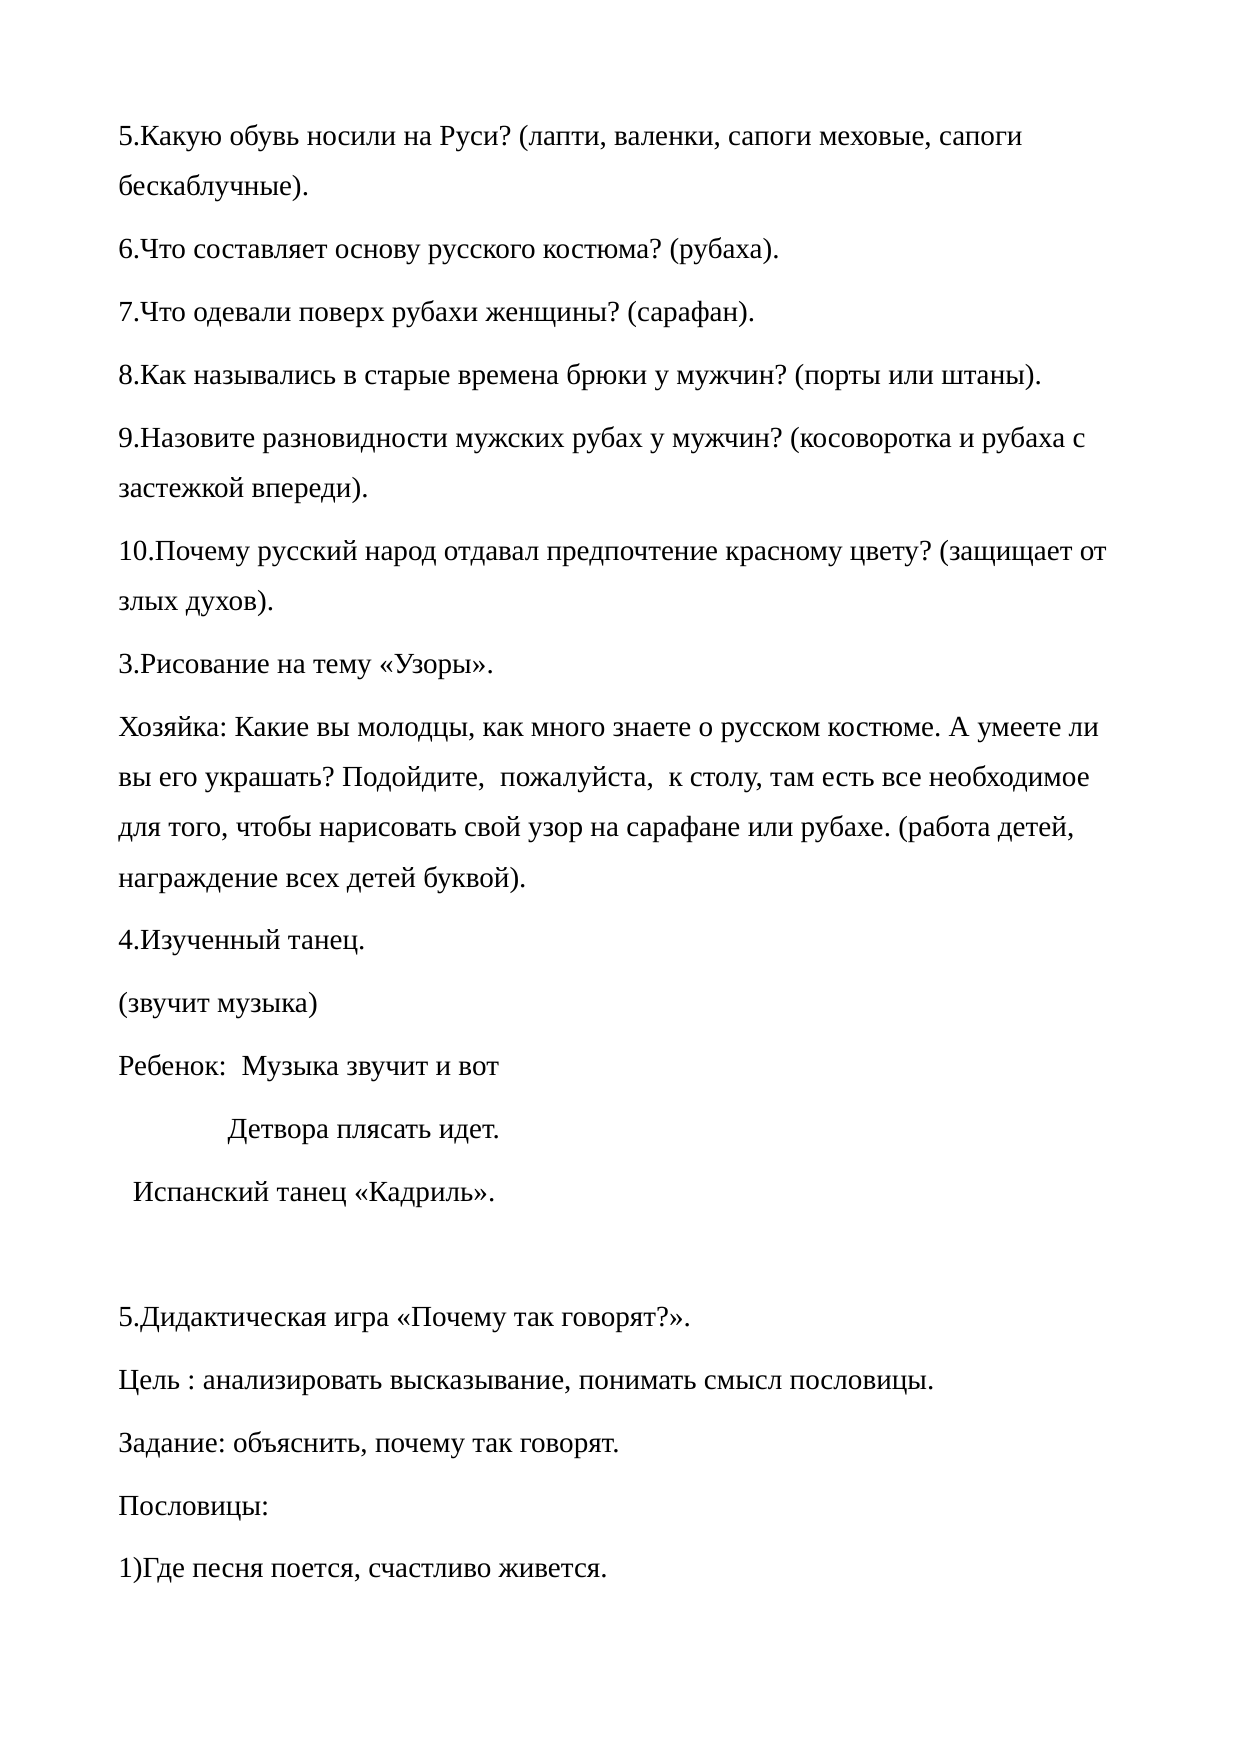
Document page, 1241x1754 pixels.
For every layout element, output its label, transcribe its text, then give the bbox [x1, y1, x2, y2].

text 7.Что одевали поверх рубахи женщины? (сарафан). [118, 294, 1122, 328]
text Испанский танец «Кадриль». [118, 1174, 1122, 1207]
text Хозяйка: Какие вы молодцы, как много знаете о русском костюме. А умеете ли вы его украшать? Подойдите, пожалуйста, к столу, там есть все необходимое для того, чтобы нарисовать свой узор на сарафане или рубахе. (работа детей, награждение всех детей буквой). [118, 709, 1122, 893]
text Задание: объяснить, почему так говорят. [118, 1425, 1122, 1458]
text 4.Изученный танец. [118, 922, 1122, 956]
text 1)Где песня поется, счастливо живется. [118, 1551, 1122, 1584]
text 5.Какую обувь носили на Руси? (лапти, валенки, сапоги меховые, сапоги бескаблучные). [118, 118, 1122, 202]
text 3.Рисование на тему «Узоры». [118, 646, 1122, 679]
text 6.Что составляет основу русского костюма? (рубаха). [118, 231, 1122, 265]
text Ребенок: Музыка звучит и вот [118, 1048, 1122, 1082]
text (звучит музыка) [118, 985, 1122, 1019]
text Детвора плясать идет. [118, 1111, 1122, 1144]
text 5.Дидактическая игра «Почему так говорят?». [118, 1299, 1122, 1333]
text Пословицы: [118, 1488, 1122, 1521]
text 10.Почему русский народ отдавал предпочтение красному цвету? (защищает от злых духов). [118, 533, 1122, 617]
text 8.Как назывались в старые времена брюки у мужчин? (порты или штаны). [118, 357, 1122, 390]
text Цель : анализировать высказывание, понимать смысл пословицы. [118, 1362, 1122, 1396]
text 9.Назовите разновидности мужских рубах у мужчин? (косоворотка и рубаха с застежкой впереди). [118, 420, 1122, 503]
